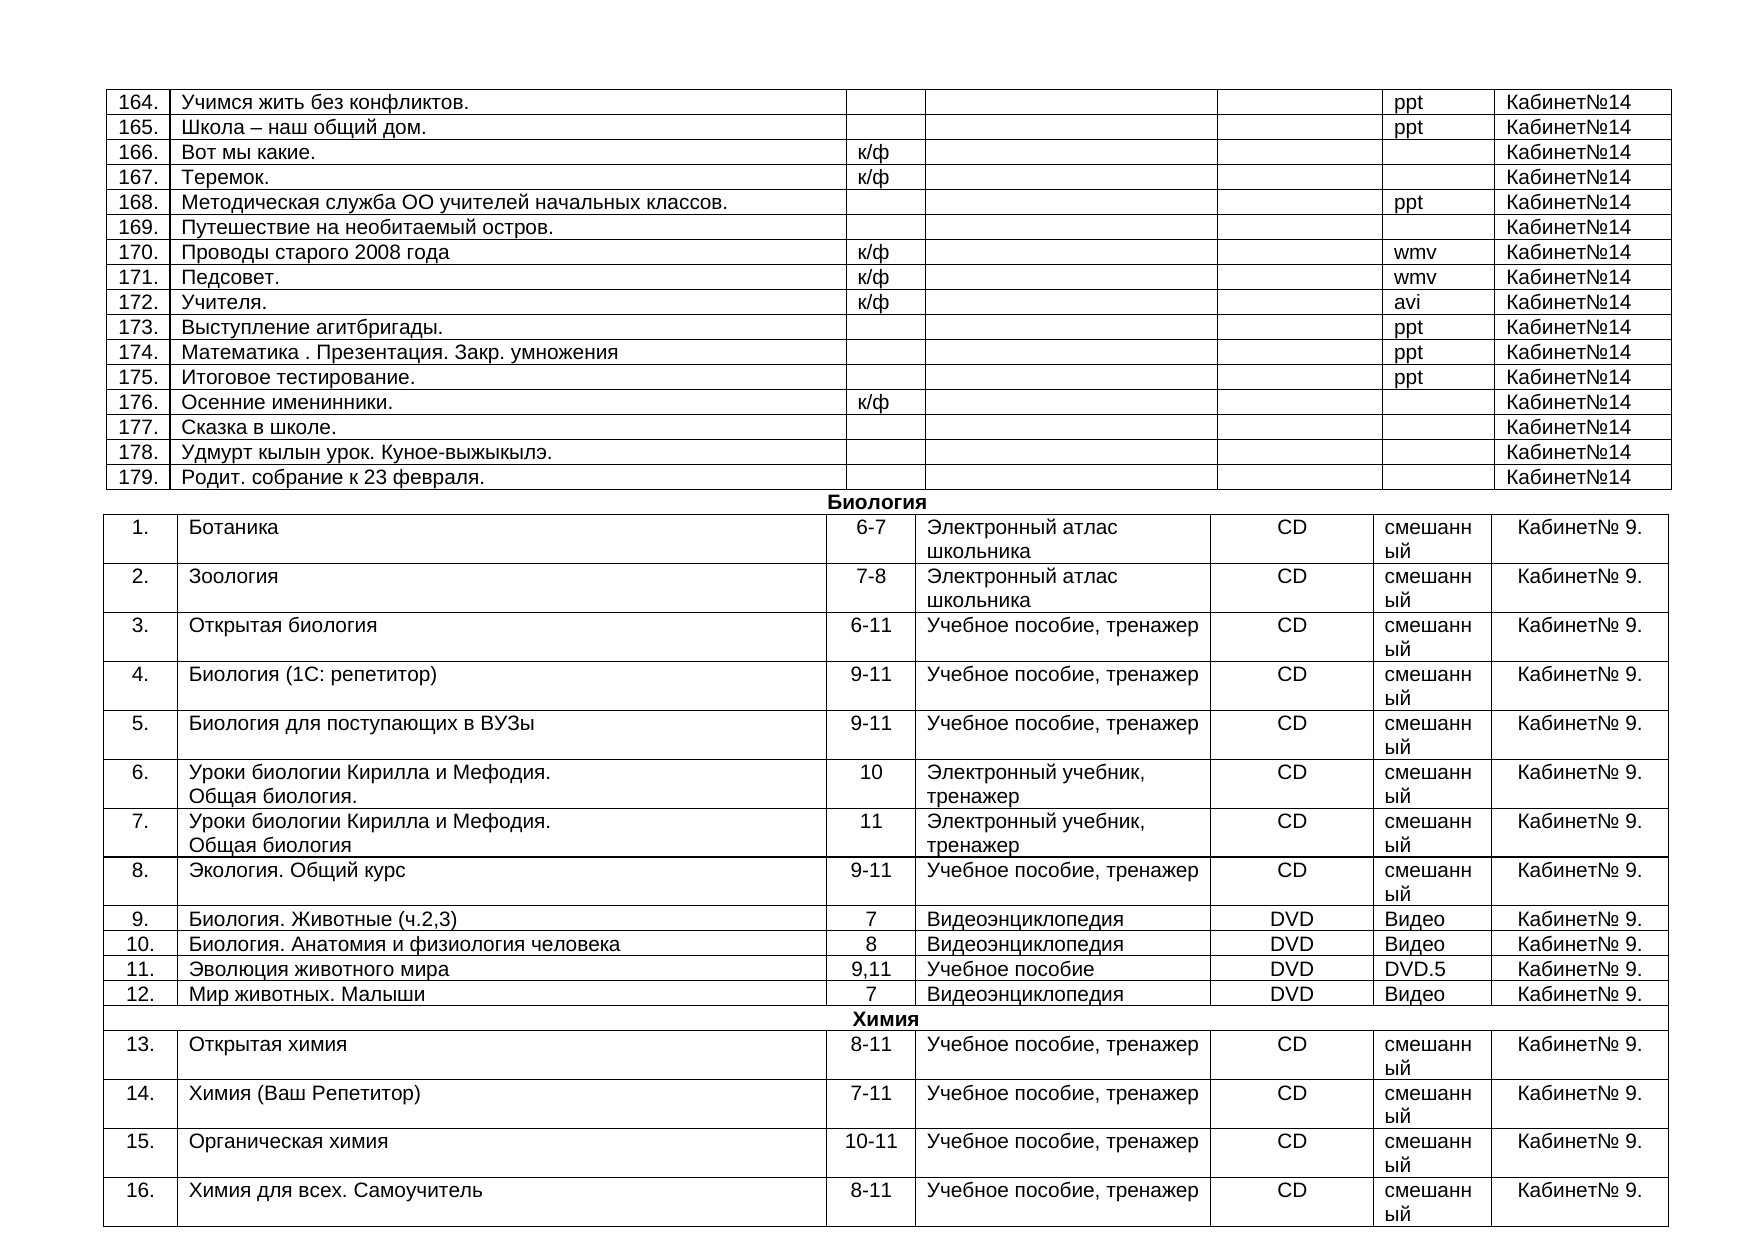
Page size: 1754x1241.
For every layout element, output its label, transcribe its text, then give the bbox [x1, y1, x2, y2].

table_cell Учебное пособие, тренажер [916, 858, 1210, 905]
table_cell Кабинет№14 [1495, 140, 1671, 164]
table_cell Кабинет№ 9. [1492, 1178, 1668, 1226]
table_cell Удмурт кылын урок. Куное-выжыкылэ. [171, 440, 846, 464]
table_cell смешанный [1374, 809, 1491, 856]
table_cell Кабинет№14 [1495, 390, 1671, 414]
table_cell [847, 465, 925, 489]
table_cell 10 [827, 760, 915, 807]
table_cell 179. [107, 465, 169, 489]
table_cell wmv [1383, 265, 1494, 289]
table_cell ppt [1383, 365, 1494, 389]
table_cell 7-8 [827, 564, 915, 612]
table_cell ppt [1383, 340, 1494, 364]
table_cell Учебное пособие, тренажер [916, 662, 1210, 709]
table_cell Открытая биология [178, 613, 826, 661]
table_cell Кабинет№14 [1495, 165, 1671, 189]
table_cell CD [1211, 760, 1373, 807]
table_cell Видео [1374, 931, 1491, 955]
table_cell 2. [104, 564, 177, 612]
table_cell [926, 165, 1217, 189]
table_cell 8-11 [827, 1031, 915, 1079]
table_cell ppt [1383, 190, 1494, 214]
table_cell Путешествие на необитаемый остров. [171, 215, 846, 239]
table_cell [1218, 215, 1382, 239]
table_cell 8. [104, 858, 177, 905]
table_cell Кабинет№ 9. [1492, 760, 1668, 807]
table_cell 169. [107, 215, 169, 239]
table_cell Кабинет№14 [1495, 340, 1671, 364]
table_cell [1383, 165, 1494, 189]
table_cell 7. [104, 809, 177, 856]
table_cell DVD [1211, 931, 1373, 955]
table_cell wmv [1383, 240, 1494, 264]
table_cell [847, 215, 925, 239]
table_header смешанный [1374, 515, 1491, 563]
table_cell 11 [827, 809, 915, 856]
table_cell Учителя. [171, 290, 846, 314]
table_cell [847, 115, 925, 139]
table_cell смешанный [1374, 564, 1491, 612]
table_header 6-7 [827, 515, 915, 563]
table_cell 6-11 [827, 613, 915, 661]
table_cell 16. [104, 1178, 177, 1226]
table_cell [926, 90, 1217, 114]
table_cell 168. [107, 190, 169, 214]
table_cell [1218, 90, 1382, 114]
table_cell Открытая химия [178, 1031, 826, 1079]
table_cell Учебное пособие, тренажер [916, 1080, 1210, 1128]
table_cell [926, 415, 1217, 439]
table_cell Кабинет№14 [1495, 265, 1671, 289]
table_cell [926, 215, 1217, 239]
table_cell Кабинет№ 9. [1492, 931, 1668, 955]
table_cell смешанный [1374, 1031, 1491, 1079]
table_cell [1218, 190, 1382, 214]
table_cell CD [1211, 1178, 1373, 1226]
table_cell к/ф [847, 240, 925, 264]
table_cell Родит. собрание к 23 февраля. [171, 465, 846, 489]
table_cell CD [1211, 1031, 1373, 1079]
table_cell CD [1211, 858, 1373, 905]
table_cell [1383, 465, 1494, 489]
table_cell [1383, 415, 1494, 439]
table_cell [1218, 140, 1382, 164]
table_cell 11. [104, 956, 177, 980]
table_cell [1218, 465, 1382, 489]
table_cell 167. [107, 165, 169, 189]
table_cell 9. [104, 906, 177, 930]
table_cell 3. [104, 613, 177, 661]
table_cell 164. [107, 90, 169, 114]
table_cell Биология для поступающих в ВУЗы [178, 711, 826, 758]
table_cell Кабинет№14 [1495, 290, 1671, 314]
table_cell Осенние именинники. [171, 390, 846, 414]
table_cell [1218, 390, 1382, 414]
table_cell [1218, 290, 1382, 314]
table_cell [926, 240, 1217, 264]
table_cell смешанный [1374, 1080, 1491, 1128]
table_cell Электронный учебник, тренажер [916, 760, 1210, 807]
table_cell Биология (1С: репетитор) [178, 662, 826, 709]
table_cell DVD [1211, 906, 1373, 930]
table_header 1. [104, 515, 177, 563]
table_cell Вот мы какие. [171, 140, 846, 164]
table_cell 165. [107, 115, 169, 139]
table_cell Видео [1374, 981, 1491, 1005]
table_cell Эволюция животного мира [178, 956, 826, 980]
table_cell Видеоэнциклопедия [916, 981, 1210, 1005]
table_cell 4. [104, 662, 177, 709]
table_cell смешанный [1374, 613, 1491, 661]
table_cell [1383, 215, 1494, 239]
table_cell Видео [1374, 906, 1491, 930]
table_cell 178. [107, 440, 169, 464]
table_cell Видеоэнциклопедия [916, 906, 1210, 930]
table_cell Химия (Ваш Репетитор) [178, 1080, 826, 1128]
table_cell Школа – наш общий дом. [171, 115, 846, 139]
table_cell Уроки биологии Кирилла и Мефодия. Общая биология. [178, 760, 826, 807]
text Биология [118, 490, 1636, 514]
table_cell [926, 315, 1217, 339]
table_cell Проводы старого 2008 года [171, 240, 846, 264]
table_cell [1218, 115, 1382, 139]
table_cell смешанный [1374, 760, 1491, 807]
table_cell [1383, 140, 1494, 164]
table_cell Учебное пособие, тренажер [916, 711, 1210, 758]
table_cell 7 [827, 906, 915, 930]
table_cell DVD.5 [1374, 956, 1491, 980]
table_cell Зоология [178, 564, 826, 612]
table_cell CD [1211, 711, 1373, 758]
table_cell 7 [827, 981, 915, 1005]
table_cell 12. [104, 981, 177, 1005]
table_cell смешанный [1374, 1129, 1491, 1177]
table_cell Математика . Презентация. Закр. умножения [171, 340, 846, 364]
table_cell [847, 315, 925, 339]
table_cell DVD [1211, 956, 1373, 980]
table_cell Теремок. [171, 165, 846, 189]
table_cell 176. [107, 390, 169, 414]
table_cell Электронный атлас школьника [916, 564, 1210, 612]
table_cell Кабинет№14 [1495, 115, 1671, 139]
table_cell смешанный [1374, 662, 1491, 709]
table_cell [1218, 415, 1382, 439]
table_cell Кабинет№14 [1495, 315, 1671, 339]
table_cell [926, 390, 1217, 414]
table_header CD [1211, 515, 1373, 563]
table_cell 8-11 [827, 1178, 915, 1226]
table_cell [847, 440, 925, 464]
table_cell 8 [827, 931, 915, 955]
table_cell [1218, 340, 1382, 364]
table_cell [926, 340, 1217, 364]
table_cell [916, 1129, 1210, 1177]
table_cell Кабинет№ 9. [1492, 906, 1668, 930]
table_cell Кабинет№ 9. [1492, 1031, 1668, 1079]
table_cell Кабинет№14 [1495, 440, 1671, 464]
table_cell Мир животных. Малыши [178, 981, 826, 1005]
table_cell ppt [1383, 315, 1494, 339]
table_cell [1383, 390, 1494, 414]
table_cell Методическая служба ОО учителей начальных классов. [171, 190, 846, 214]
table_cell к/ф [847, 165, 925, 189]
table_cell Кабинет№ 9. [1492, 981, 1668, 1005]
table_cell Биология. Животные (ч.2,3) [178, 906, 826, 930]
table_cell 10-11 [827, 1129, 915, 1177]
table_cell Химия [104, 1006, 1668, 1030]
table_cell Кабинет№ 9. [1492, 1129, 1668, 1177]
table_cell 10. [104, 931, 177, 955]
table_cell Уроки биологии Кирилла и Мефодия. Общая биология [178, 809, 826, 856]
table_header Кабинет№ 9. [1492, 515, 1668, 563]
table_cell [847, 190, 925, 214]
table_cell к/ф [847, 140, 925, 164]
table_cell Учебное пособие [916, 956, 1210, 980]
table_cell 5. [104, 711, 177, 758]
table_cell Выступление агитбригады. [171, 315, 846, 339]
table_cell [926, 265, 1217, 289]
table_cell 173. [107, 315, 169, 339]
table_cell 6. [104, 760, 177, 807]
table_cell смешанный [1374, 858, 1491, 905]
table_cell [926, 290, 1217, 314]
table_cell Сказка в школе. [171, 415, 846, 439]
table_cell Кабинет№ 9. [1492, 956, 1668, 980]
table_cell Итоговое тестирование. [171, 365, 846, 389]
table_cell 9-11 [827, 662, 915, 709]
table_cell Кабинет№ 9. [1492, 711, 1668, 758]
table_cell 14. [104, 1080, 177, 1128]
table_cell Педсовет. [171, 265, 846, 289]
table_header Электронный атлас школьника [916, 515, 1210, 563]
table_cell [926, 465, 1217, 489]
table_cell [926, 365, 1217, 389]
table_cell Кабинет№ 9. [1492, 809, 1668, 856]
table_cell CD [1211, 613, 1373, 661]
table_cell 9,11 [827, 956, 915, 980]
table_cell [847, 415, 925, 439]
table_cell Кабинет№ 9. [1492, 613, 1668, 661]
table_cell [916, 1178, 1210, 1226]
table_cell [926, 440, 1217, 464]
table_cell 9-11 [827, 858, 915, 905]
table_cell CD [1211, 1080, 1373, 1128]
table_cell 7-11 [827, 1080, 915, 1128]
table_cell ppt [1383, 115, 1494, 139]
table_cell Кабинет№ 9. [1492, 858, 1668, 905]
table_cell смешанный [1374, 711, 1491, 758]
table_cell к/ф [847, 290, 925, 314]
table_cell Кабинет№ 9. [1492, 1080, 1668, 1128]
table_cell Кабинет№14 [1495, 465, 1671, 489]
table_cell 171. [107, 265, 169, 289]
table_cell [1383, 440, 1494, 464]
table_cell Кабинет№ 9. [1492, 662, 1668, 709]
table_cell Кабинет№14 [1495, 190, 1671, 214]
table_cell avi [1383, 290, 1494, 314]
table_cell Учебное пособие, тренажер [916, 1031, 1210, 1079]
table_cell CD [1211, 662, 1373, 709]
table_cell [926, 115, 1217, 139]
table_header Ботаника [178, 515, 826, 563]
table_cell [1218, 265, 1382, 289]
table_cell к/ф [847, 265, 925, 289]
table_cell Органическая химия [178, 1129, 826, 1177]
table_cell CD [1211, 1129, 1373, 1177]
table_cell 170. [107, 240, 169, 264]
table_cell [926, 140, 1217, 164]
table_cell Кабинет№14 [1495, 415, 1671, 439]
table_cell смешанный [1374, 1178, 1491, 1226]
table_cell 175. [107, 365, 169, 389]
table_cell Электронный учебник, тренажер [916, 809, 1210, 856]
table_cell Кабинет№14 [1495, 215, 1671, 239]
table_cell [926, 190, 1217, 214]
table_cell Кабинет№14 [1495, 240, 1671, 264]
table_cell Экология. Общий курс [178, 858, 826, 905]
table_cell 166. [107, 140, 169, 164]
table_cell [1218, 240, 1382, 264]
table_cell Учимся жить без конфликтов. [171, 90, 846, 114]
table_cell Учебное пособие, тренажер [916, 613, 1210, 661]
table_cell Кабинет№14 [1495, 90, 1671, 114]
table_cell к/ф [847, 390, 925, 414]
table_cell 13. [104, 1031, 177, 1079]
table_cell 9-11 [827, 711, 915, 758]
table_cell [847, 90, 925, 114]
table_cell [1218, 165, 1382, 189]
table_cell DVD [1211, 981, 1373, 1005]
table_cell Кабинет№ 9. [1492, 564, 1668, 612]
table_cell Кабинет№14 [1495, 365, 1671, 389]
table_cell 15. [104, 1129, 177, 1177]
table_cell Биология. Анатомия и физиология человека [178, 931, 826, 955]
table_cell Видеоэнциклопедия [916, 931, 1210, 955]
table_cell 172. [107, 290, 169, 314]
table_cell [1218, 440, 1382, 464]
table_cell [847, 340, 925, 364]
table_cell [1218, 365, 1382, 389]
table_cell CD [1211, 564, 1373, 612]
table_cell CD [1211, 809, 1373, 856]
table_cell 177. [107, 415, 169, 439]
table_cell 174. [107, 340, 169, 364]
table_cell [847, 365, 925, 389]
table_cell [1218, 315, 1382, 339]
table_cell Химия для всех. Самоучитель [178, 1178, 826, 1226]
table_cell ppt [1383, 90, 1494, 114]
